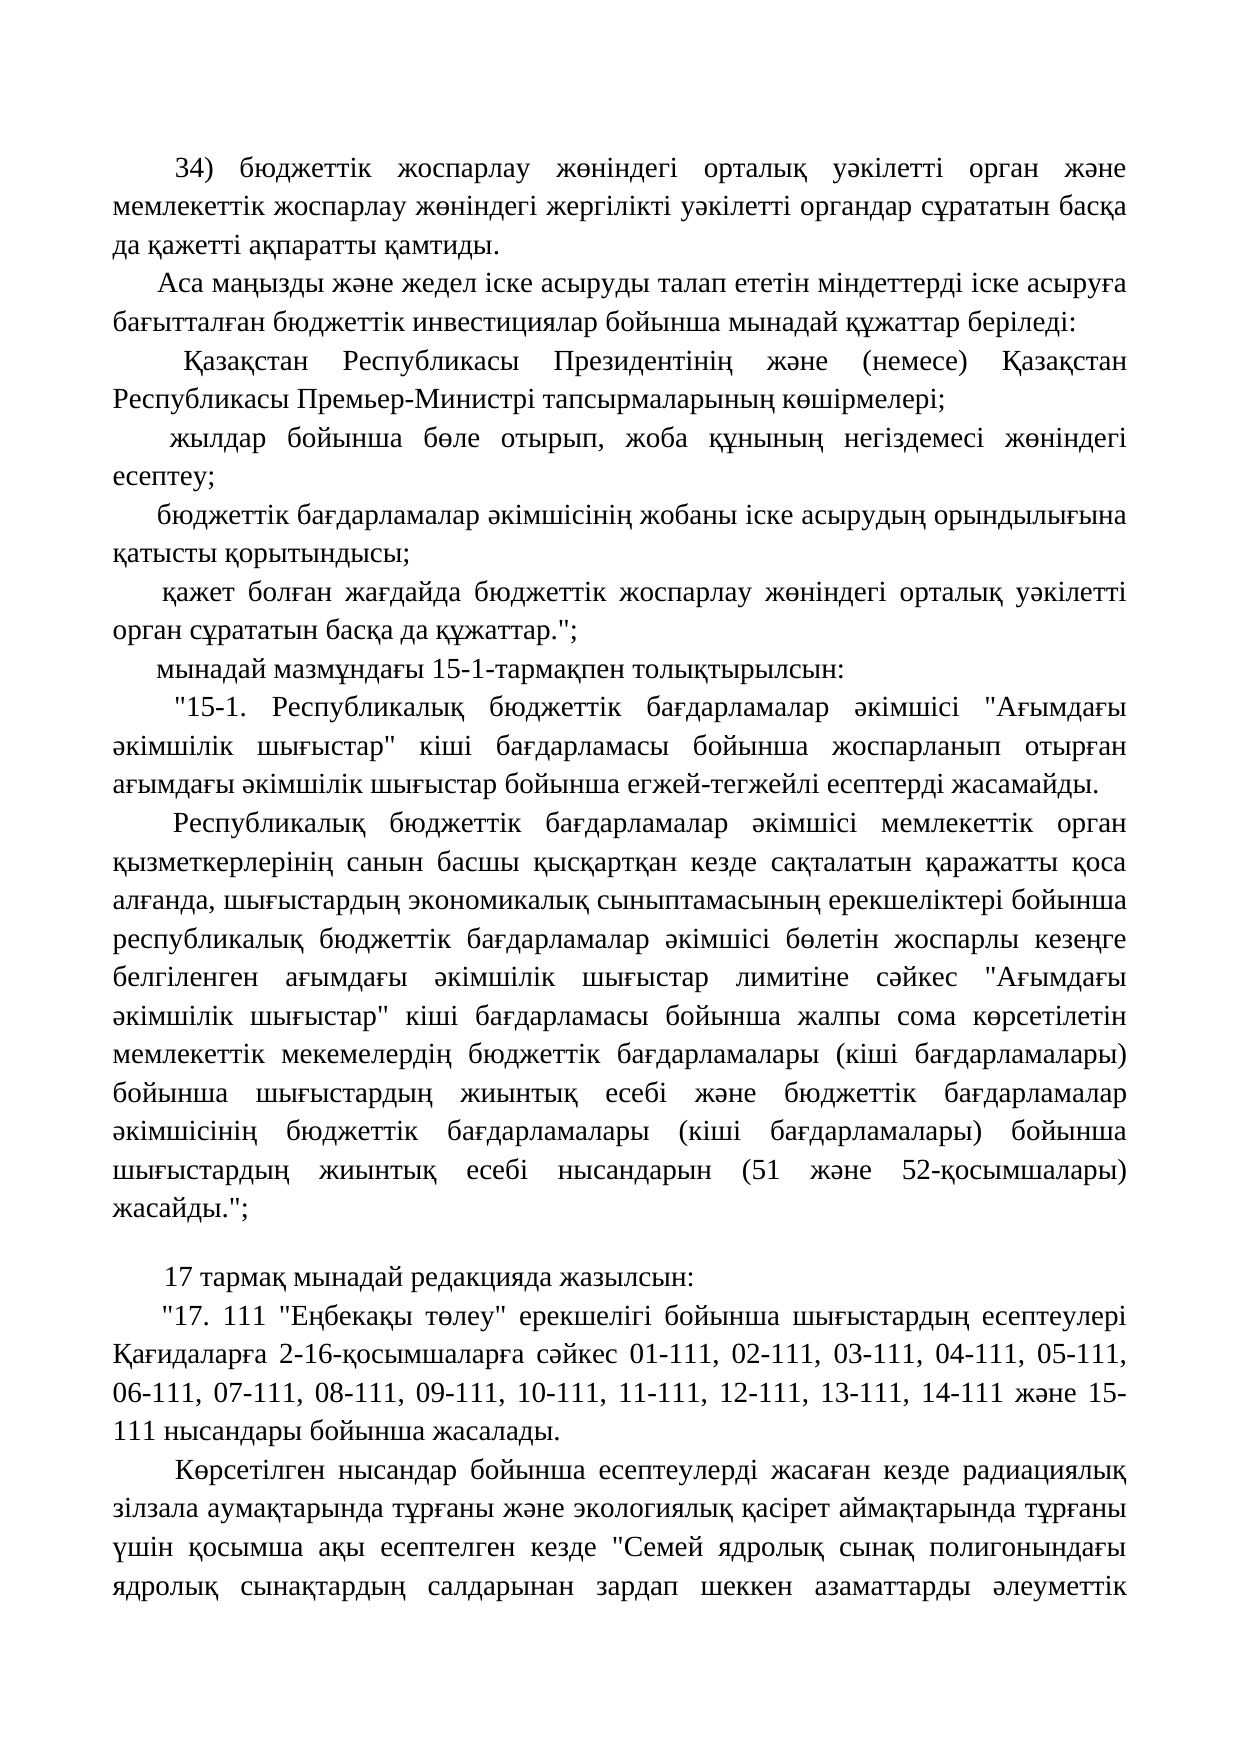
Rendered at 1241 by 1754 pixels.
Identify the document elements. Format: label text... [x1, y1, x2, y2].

text мынадай мазмұндағы 15-1-тармақпен толықтырылсын: [112, 651, 1128, 684]
text қажет болған жағдайда бюджеттік жоспарлау жөніндегі орталық уәкілетті орган сұрататын басқа да құжаттар."; [112, 574, 1128, 646]
text "17. 111 "Еңбекақы төлеу" ерекшелігі бойынша шығыстардың есептеулері Қағидаларға 2-16-қосымшаларға сәйкес 01-111, 02-111, 03-111, 04-111, 05-111, 06-111, 07-111, 08-111, 09-111, 10-111, 11-111, 12-111, 13-111, 14-111 және 15-111 нысандары бойынша жасалады. [112, 1298, 1128, 1447]
text 17 тармақ мынадай редакцияда жазылсын: [112, 1259, 1128, 1293]
text "15-1. Республикалық бюджеттік бағдарламалар әкімшісі "Ағымдағы әкімшілік шығыстар" кіші бағдарламасы бойынша жоспарланып отырған ағымдағы әкімшілік шығыстар бойынша егжей-тегжейлі есептерді жасамайды. [112, 689, 1128, 800]
text Қазақстан Республикасы Президентiнiң және (немесе) Қазақстан Республикасы Премьер-Министрi тапсырмаларының көшiрмелерi; [112, 343, 1128, 415]
text 34) бюджеттік жоспарлау жөніндегі орталық уәкілетті орган және мемлекеттік жоспарлау жөніндегі жергілікті уәкілетті органдар сұрататын басқа да қажетті ақпаратты қамтиды. [112, 150, 1128, 261]
text жылдар бойынша бөле отырып, жоба құнының негiздемесi жөнiндегi есептеу; [112, 420, 1128, 492]
text Аса маңызды және жедел iске асыруды талап ететiн мiндеттердi iске асыруға бағытталған бюджеттiк инвестициялар бойынша мынадай құжаттар берiледi: [112, 266, 1128, 338]
text Республикалық бюджеттік бағдарламалар әкімшісі мемлекеттік орган қызметкерлерінің санын басшы қысқартқан кезде сақталатын қаражатты қоса алғанда, шығыстардың экономикалық сыныптамасының ерекшелiктерi бойынша республикалық бюджеттік бағдарламалар әкімшісі бөлетін жоспарлы кезеңге белгіленген ағымдағы әкімшілік шығыстар лимитіне сәйкес "Ағымдағы әкімшілік шығыстар" кіші бағдарламасы бойынша жалпы сома көрсетілетін мемлекеттік мекемелердің бюджеттік бағдарламалары (кiшi бағдарламалары) бойынша шығыстардың жиынтық есебі және бюджеттік бағдарламалар әкімшісінің бюджеттік бағдарламалары (кiшi бағдарламалары) бойынша шығыстардың жиынтық есебі нысандарын (51 және 52-қосымшалары) жасайды."; [112, 805, 1128, 1224]
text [112, 1452, 1128, 1601]
text бюджеттiк бағдарламалар әкiмшiсiнiң жобаны iске асырудың орындылығына қатысты қорытындысы; [112, 497, 1128, 569]
